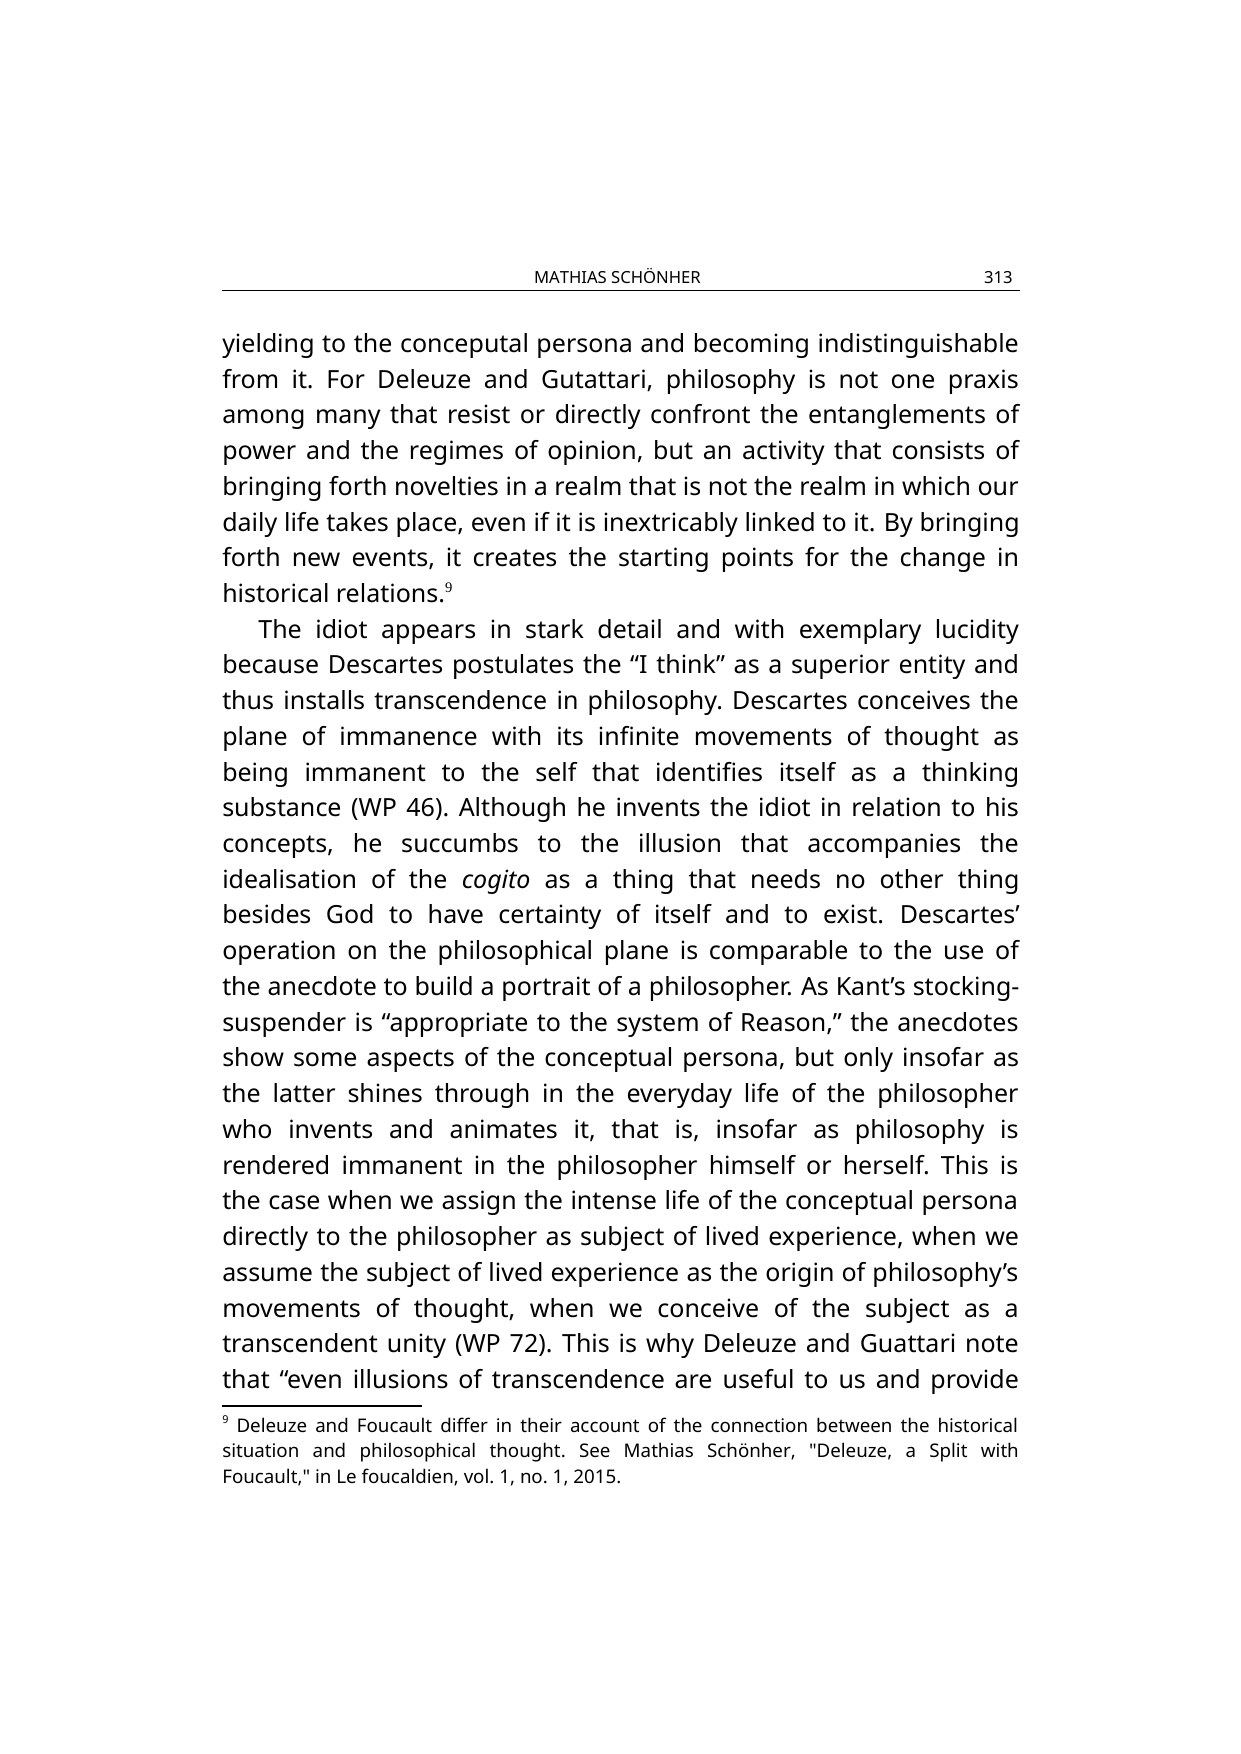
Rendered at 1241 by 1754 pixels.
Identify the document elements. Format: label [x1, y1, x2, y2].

text [222, 326, 1020, 610]
text [222, 611, 1020, 1396]
